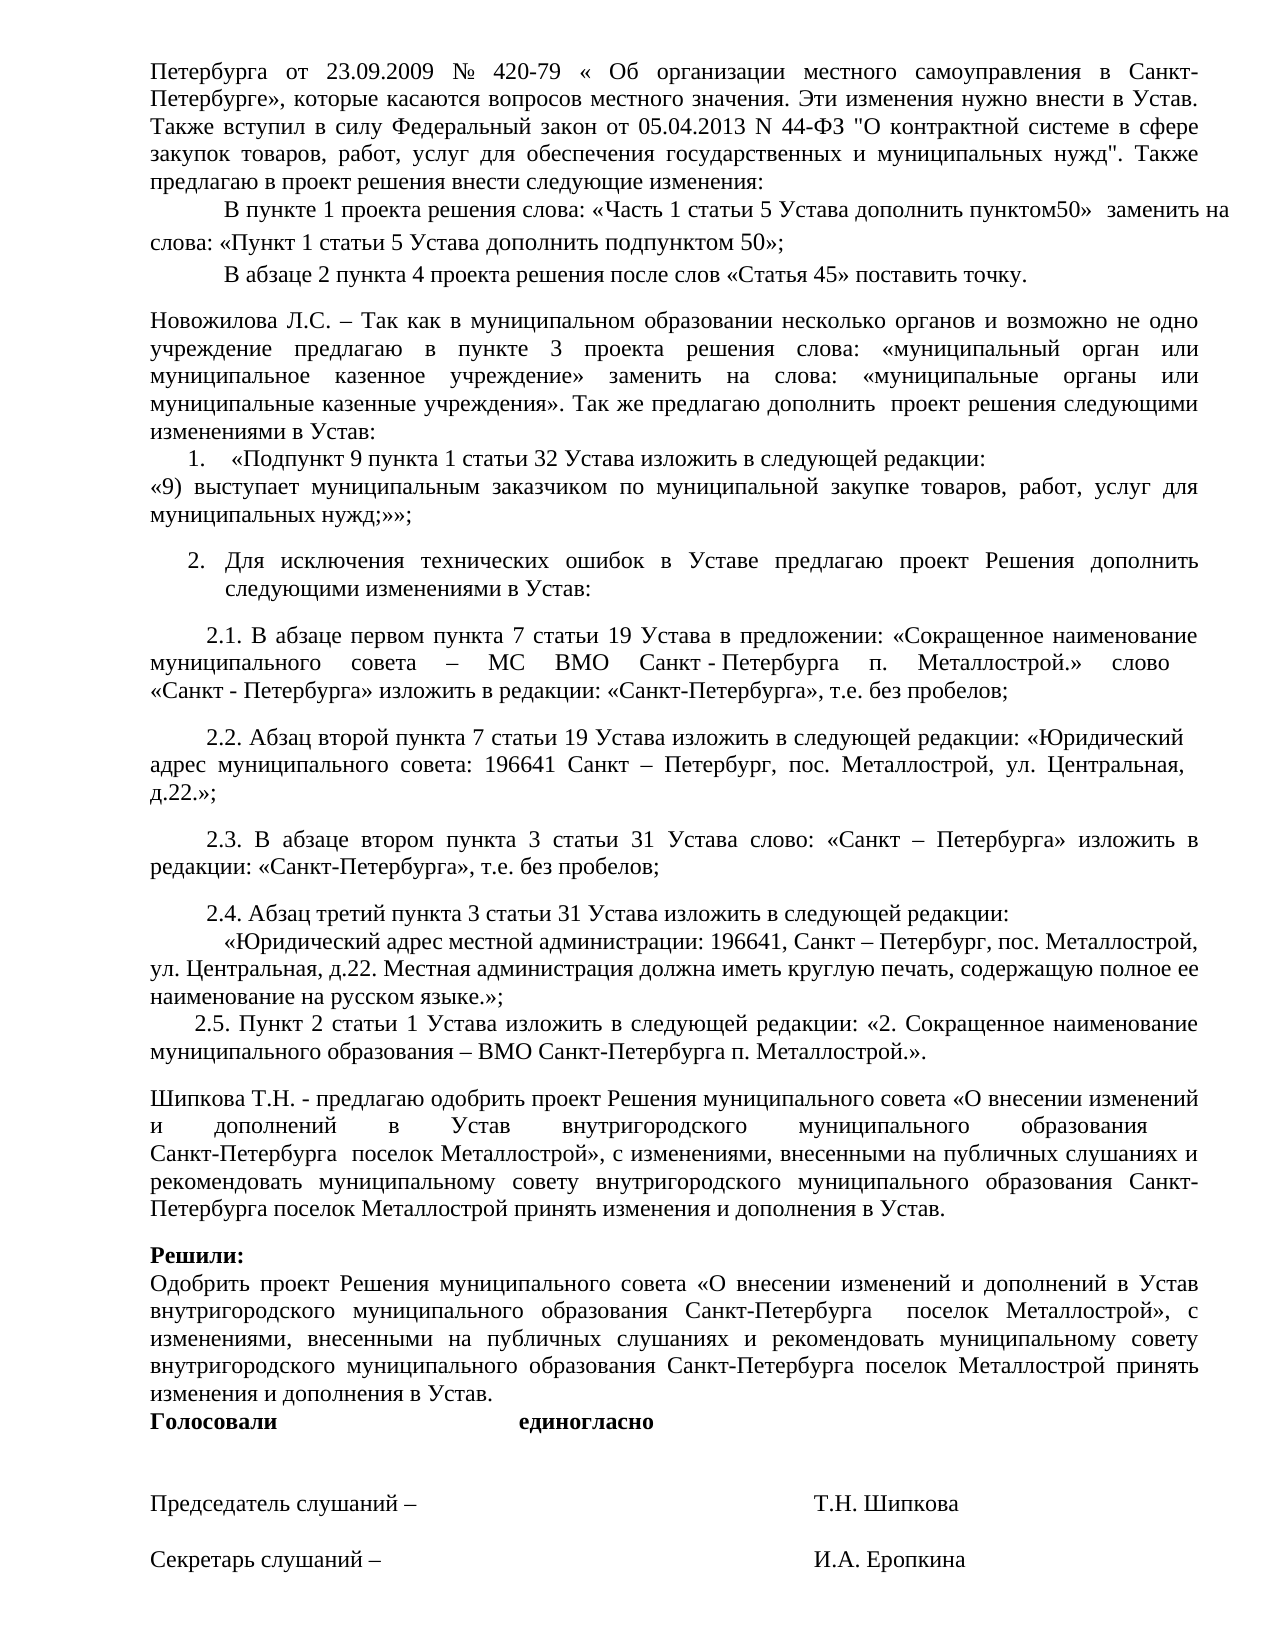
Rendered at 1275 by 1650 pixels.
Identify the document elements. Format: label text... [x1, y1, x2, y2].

list «Подпункт 9 пункта 1 статьи 32 Устава изложить в следующей редакции: [187, 444, 1200, 472]
text Решили: [150, 1241, 1200, 1269]
text Голосовали единогласно [150, 1407, 1200, 1434]
text 2.4. Абзац третий пункта 3 статьи 31 Устава изложить в следующей редакции: [150, 899, 1200, 927]
text В пункте 1 проекта решения слова: «Часть 1 статьи 5 Устава дополнить пунктом50» заменить на слова: «Пункт 1 статьи 5 Устава дополнить подпунктом 50»; [150, 195, 1229, 255]
text 2.5. Пункт 2 статьи 1 Устава изложить в следующей редакции: «2. Сокращенное наименование муниципального образования – ВМО Санкт-Петербурга п. Металлострой.». [150, 1009, 1200, 1065]
list Для исключения технических ошибок в Уставе предлагаю проект Решения дополнить следующими изменениями в Устав: [187, 546, 1200, 602]
list 2.2. Абзац второй пункта 7 статьи 19 Устава изложить в следующей редакции: «Юридический адрес муниципального совета: 196641 Санкт – Петербург, пос. Металлострой, ул. Центральная, д.22.»; [150, 723, 1186, 806]
text 2.3. В абзаце втором пункта 3 статьи 31 Устава слово: «Санкт – Петербурга» изложить в редакции: «Санкт-Петербурга», т.е. без пробелов; [150, 825, 1200, 880]
text Шипкова Т.Н. - предлагаю одобрить проект Решения муниципального совета «О внесении изменений и дополнений в Устав внутригородского муниципального образования Санкт-Петербурга поселок Металлострой», с изменениями, внесенными на публичных слушаниях и рекомендовать муниципальному совету внутригородского муниципального образования Санкт-Петербурга поселок Металлострой принять изменения и дополнения в Устав. [150, 1084, 1200, 1222]
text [150, 57, 1200, 195]
text «Юридический адрес местной администрации: 196641, Санкт – Петербург, пос. Металлострой, ул. Центральная, д.22. Местная администрация должна иметь круглую печать, содержащую полное ее наименование на русском языке.»; [150, 927, 1200, 1009]
text 2.1. В абзаце первом пункта 7 статьи 19 Устава в предложении: «Сокращенное наименование муниципального совета – МС ВМО Санкт - Петербурга п. Металлострой.» слово «Санкт - Петербурга» изложить в редакции: «Санкт-Петербурга», т.е. без пробелов; [150, 621, 1200, 703]
text Секретарь слушаний – И.А. Еропкина [150, 1545, 1200, 1572]
text В абзаце 2 пункта 4 проекта решения после слов «Статья 45» поставить точку. [150, 259, 1200, 287]
text «9) выступает муниципальным заказчиком по муниципальной закупке товаров, работ, услуг для муниципальных нужд;»»; [150, 472, 1200, 527]
text Председатель слушаний – Т.Н. Шипкова [150, 1489, 1200, 1517]
text Новожилова Л.С. – Так как в муниципальном образовании несколько органов и возможно не одно учреждение предлагаю в пункте 3 проекта решения слова: «муниципальный орган или муниципальное казенное учреждение» заменить на слова: «муниципальные органы или муниципальные казенные учреждения». Так же предлагаю дополнить проект решения следующими изменениями в Устав: [150, 306, 1200, 444]
text Одобрить проект Решения муниципального совета «О внесении изменений и дополнений в Устав внутригородского муниципального образования Санкт-Петербурга поселок Металлострой», с изменениями, внесенными на публичных слушаниях и рекомендовать муниципальному совету внутригородского муниципального образования Санкт-Петербурга поселок Металлострой принять изменения и дополнения в Устав. [150, 1269, 1200, 1407]
